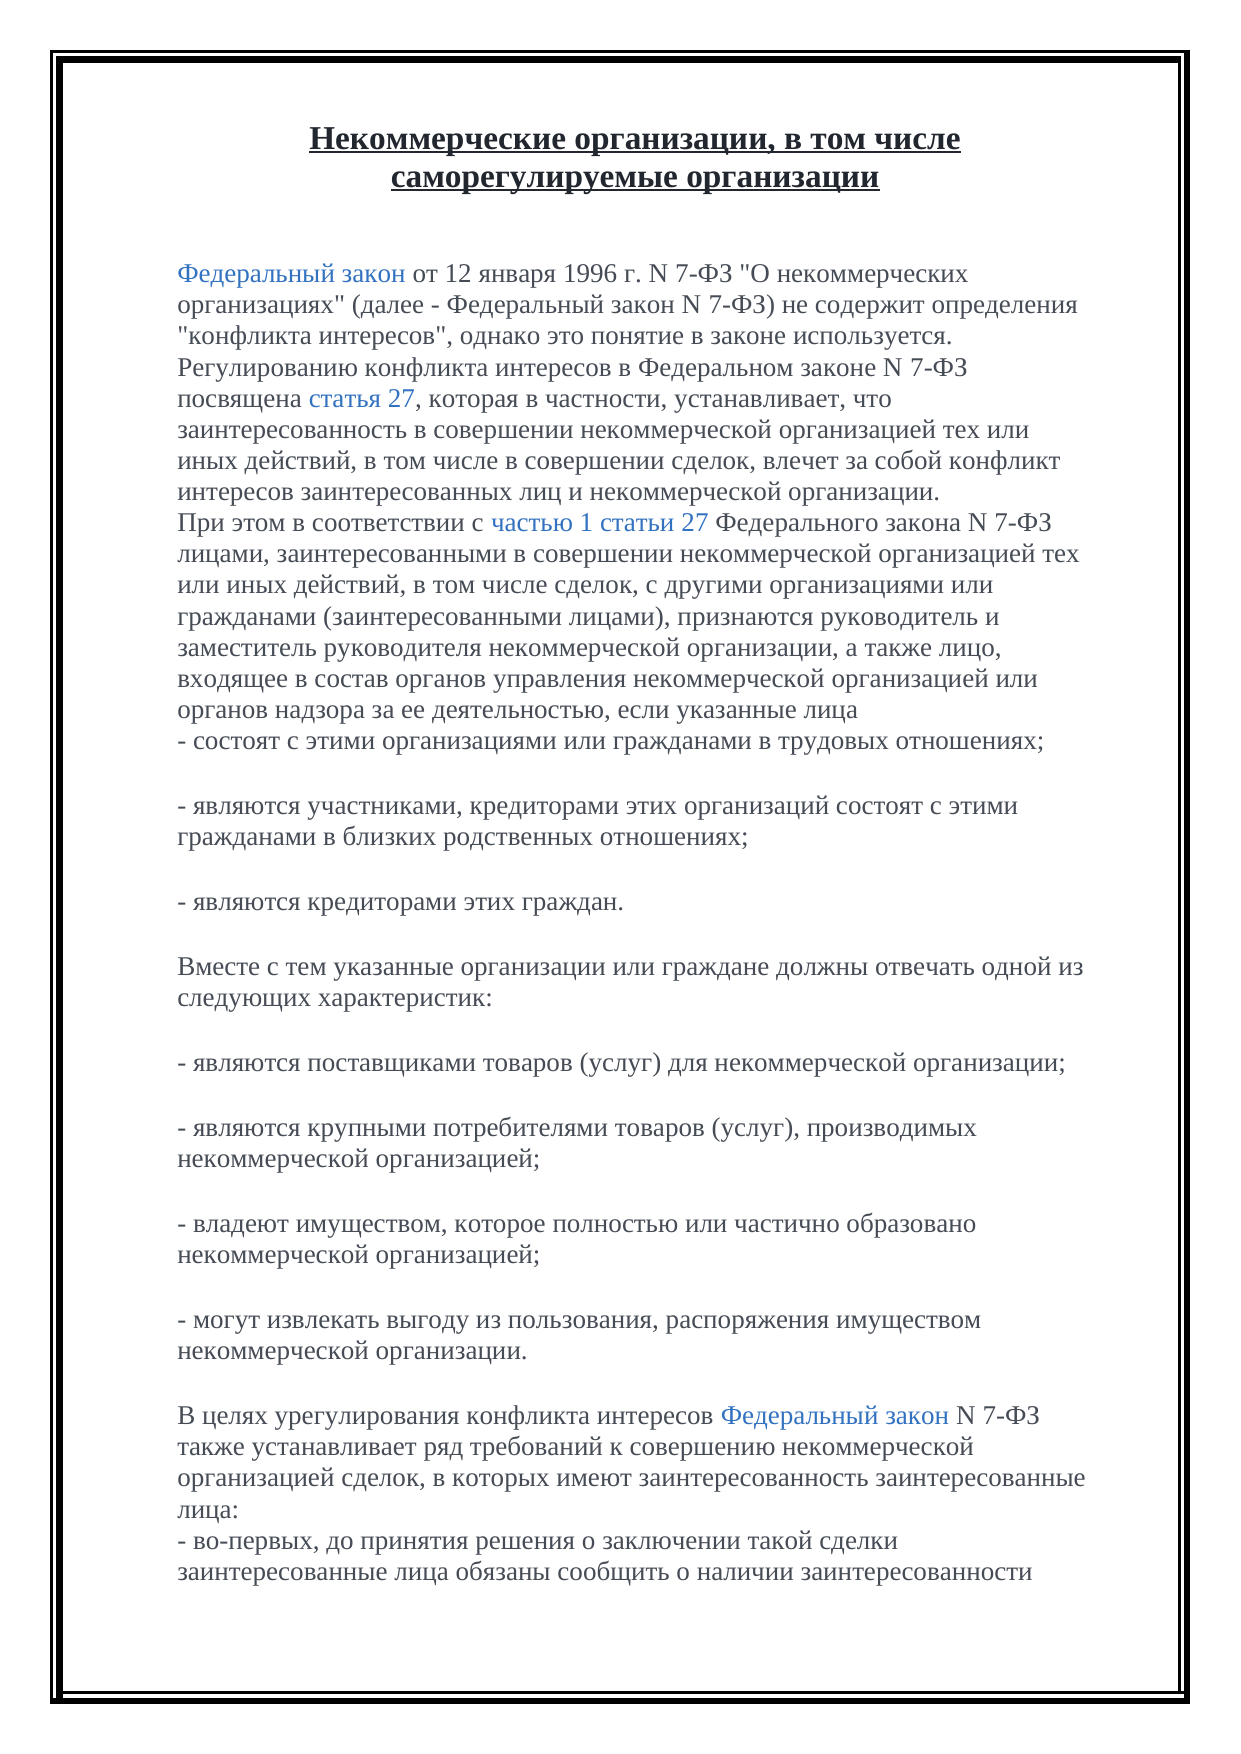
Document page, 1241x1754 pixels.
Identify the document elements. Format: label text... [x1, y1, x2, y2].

text - являются крупными потребителями товаров (услуг), производимых некоммерческой организацией; [177, 1111, 1093, 1173]
text - могут извлекать выгоду из пользования, распоряжения имуществом некоммерческой организации. [177, 1303, 1093, 1366]
text - владеют имуществом, которое полностью или частично образовано некоммерческой организацией; [177, 1207, 1093, 1269]
text Федеральный закон от 12 января 1996 г. N 7-ФЗ "О некоммерческих организациях" (далее - Федеральный закон N 7-ФЗ) не содержит определения "конфликта интересов", однако это понятие в законе используется. Регулированию конфликта интересов в Федеральном законе N 7-ФЗ посвящена статья 27, которая в частности, устанавливает, что заинтересованность в совершении некоммерческой организацией тех или иных действий, в том числе в совершении сделок, влечет за собой конфликт интересов заинтересованных лиц и некоммерческой организации. [177, 257, 1093, 506]
text - являются участниками, кредиторами этих организаций состоят с этими гражданами в близких родственных отношениях; [177, 789, 1093, 852]
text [177, 1524, 1093, 1586]
text Некоммерческие организации, в том числе саморегулируемые организации [177, 118, 1093, 195]
text - состоят с этими организациями или гражданами в трудовых отношениях; [177, 724, 1093, 756]
text - являются поставщиками товаров (услуг) для некоммерческой организации; [177, 1046, 1093, 1077]
text - являются кредиторами этих граждан. [177, 885, 1093, 916]
text При этом в соответствии с частью 1 статьи 27 Федерального закона N 7-ФЗ лицами, заинтересованными в совершении некоммерческой организацией тех или иных действий, в том числе сделок, с другими организациями или гражданами (заинтересованными лицами), признаются руководитель и заместитель руководителя некоммерческой организации, а также лицо, входящее в состав органов управления некоммерческой организацией или органов надзора за ее деятельностью, если указанные лица [177, 506, 1093, 724]
text В целях урегулирования конфликта интересов Федеральный закон N 7-ФЗ также устанавливает ряд требований к совершению некоммерческой организацией сделок, в которых имеют заинтересованность заинтересованные лица: [177, 1399, 1093, 1524]
text Вместе с тем указанные организации или граждане должны отвечать одной из следующих характеристик: [177, 950, 1093, 1012]
